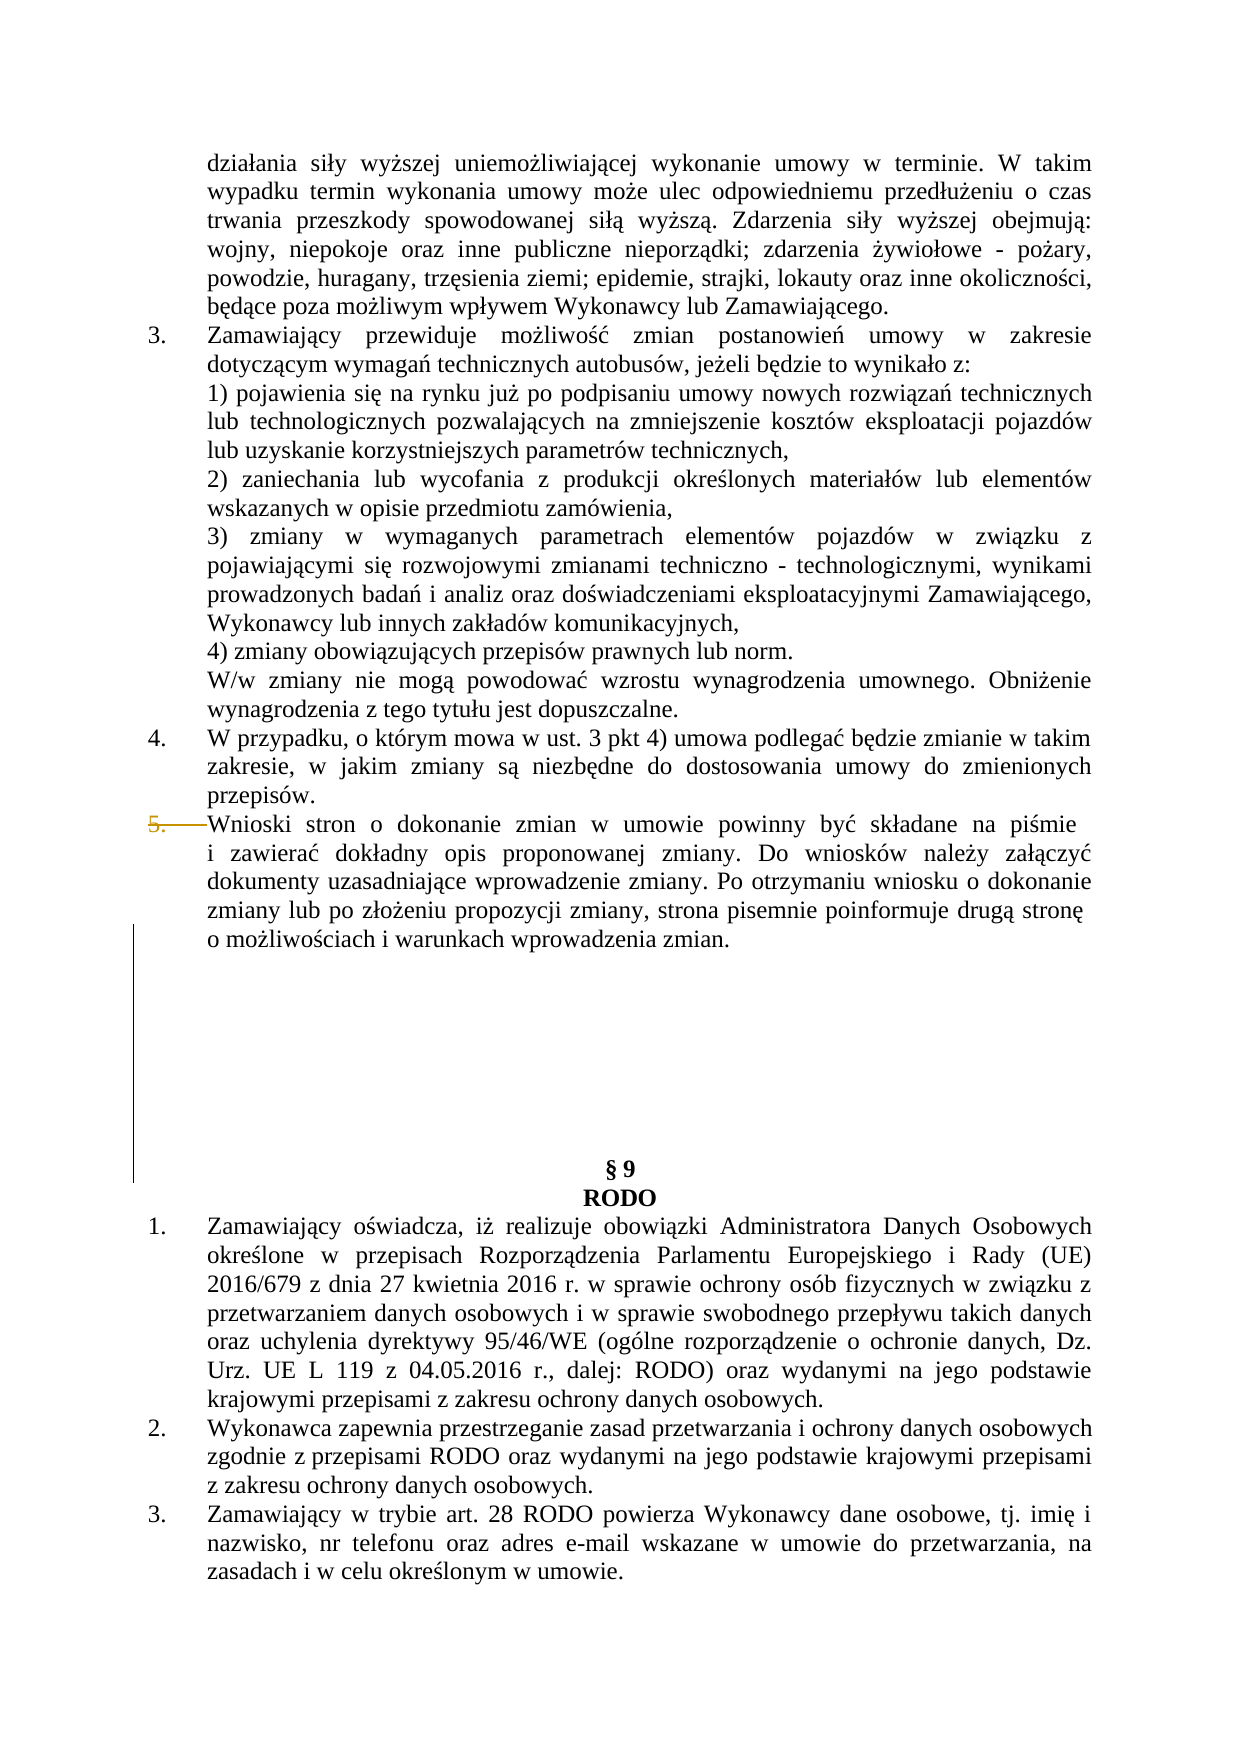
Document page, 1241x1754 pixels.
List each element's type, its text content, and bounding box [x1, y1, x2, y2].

text 3. Zamawiający w trybie art. 28 RODO powierza Wykonawcy dane osobowe, tj. imię i nazwisko, nr telefonu oraz adres e-mail wskazane w umowie do przetwarzania, na zasadach i w celu określonym w umowie. [148, 1499, 1092, 1585]
list W/w zmiany nie mogą powodować wzrostu wynagrodzenia umownego. Obniżenie wynagrodzenia z tego tytułu jest dopuszczalne. [207, 665, 1092, 723]
list 4) zmiany obowiązujących przepisów prawnych lub norm. [207, 636, 1092, 665]
text 1. Zamawiający oświadcza, iż realizuje obowiązki Administratora Danych Osobowych określone w przepisach Rozporządzenia Parlamentu Europejskiego i Rady (UE) 2016/679 z dnia 27 kwietnia 2016 r. w sprawie ochrony osób fizycznych w związku z przetwarzaniem danych osobowych i w sprawie swobodnego przepływu takich danych oraz uchylenia dyrektywy 95/46/WE (ogólne rozporządzenie o ochronie danych, Dz. Urz. UE L 119 z 04.05.2016 r., dalej: RODO) oraz wydanymi na jego podstawie krajowymi przepisami z zakresu ochrony danych osobowych. [148, 1211, 1092, 1413]
list 2) zaniechania lub wycofania z produkcji określonych materiałów lub elementów wskazanych w opisie przedmiotu zamówienia, [207, 464, 1092, 521]
list W przypadku, o którym mowa w ust. 3 pkt 4) umowa podlegać będzie zmianie w takim zakresie, w jakim zmiany są niezbędne do dostosowania umowy do zmienionych przepisów. [148, 723, 1092, 809]
list Zamawiający przewiduje możliwość zmian postanowień umowy w zakresie dotyczącym wymagań technicznych autobusów, jeżeli będzie to wynikało z: [148, 320, 1092, 378]
text RODO [148, 1183, 1092, 1211]
list Wnioski stron o dokonanie zmian w umowie powinny być składane na piśmie i zawierać dokładny opis proponowanej zmiany. Do wniosków należy załączyć dokumenty uzasadniające wprowadzenie zmiany. Po otrzymaniu wniosku o dokonanie zmiany lub po złożeniu propozycji zmiany, strona pisemnie poinformuje drugą stronę o możliwościach i warunkach wprowadzenia zmian. [148, 809, 1092, 953]
list 1) pojawienia się na rynku już po podpisaniu umowy nowych rozwiązań technicznych lub technologicznych pozwalających na zmniejszenie kosztów eksploatacji pojazdów lub uzyskanie korzystniejszych parametrów technicznych, [207, 378, 1092, 464]
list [148, 148, 1092, 320]
text § 9 [148, 1154, 1092, 1183]
text 2. Wykonawca zapewnia przestrzeganie zasad przetwarzania i ochrony danych osobowych zgodnie z przepisami RODO oraz wydanymi na jego podstawie krajowymi przepisami z zakresu ochrony danych osobowych. [148, 1413, 1092, 1499]
list 3) zmiany w wymaganych parametrach elementów pojazdów w związku z pojawiającymi się rozwojowymi zmianami techniczno - technologicznymi, wynikami prowadzonych badań i analiz oraz doświadczeniami eksploatacyjnymi Zamawiającego, Wykonawcy lub innych zakładów komunikacyjnych, [207, 521, 1092, 636]
